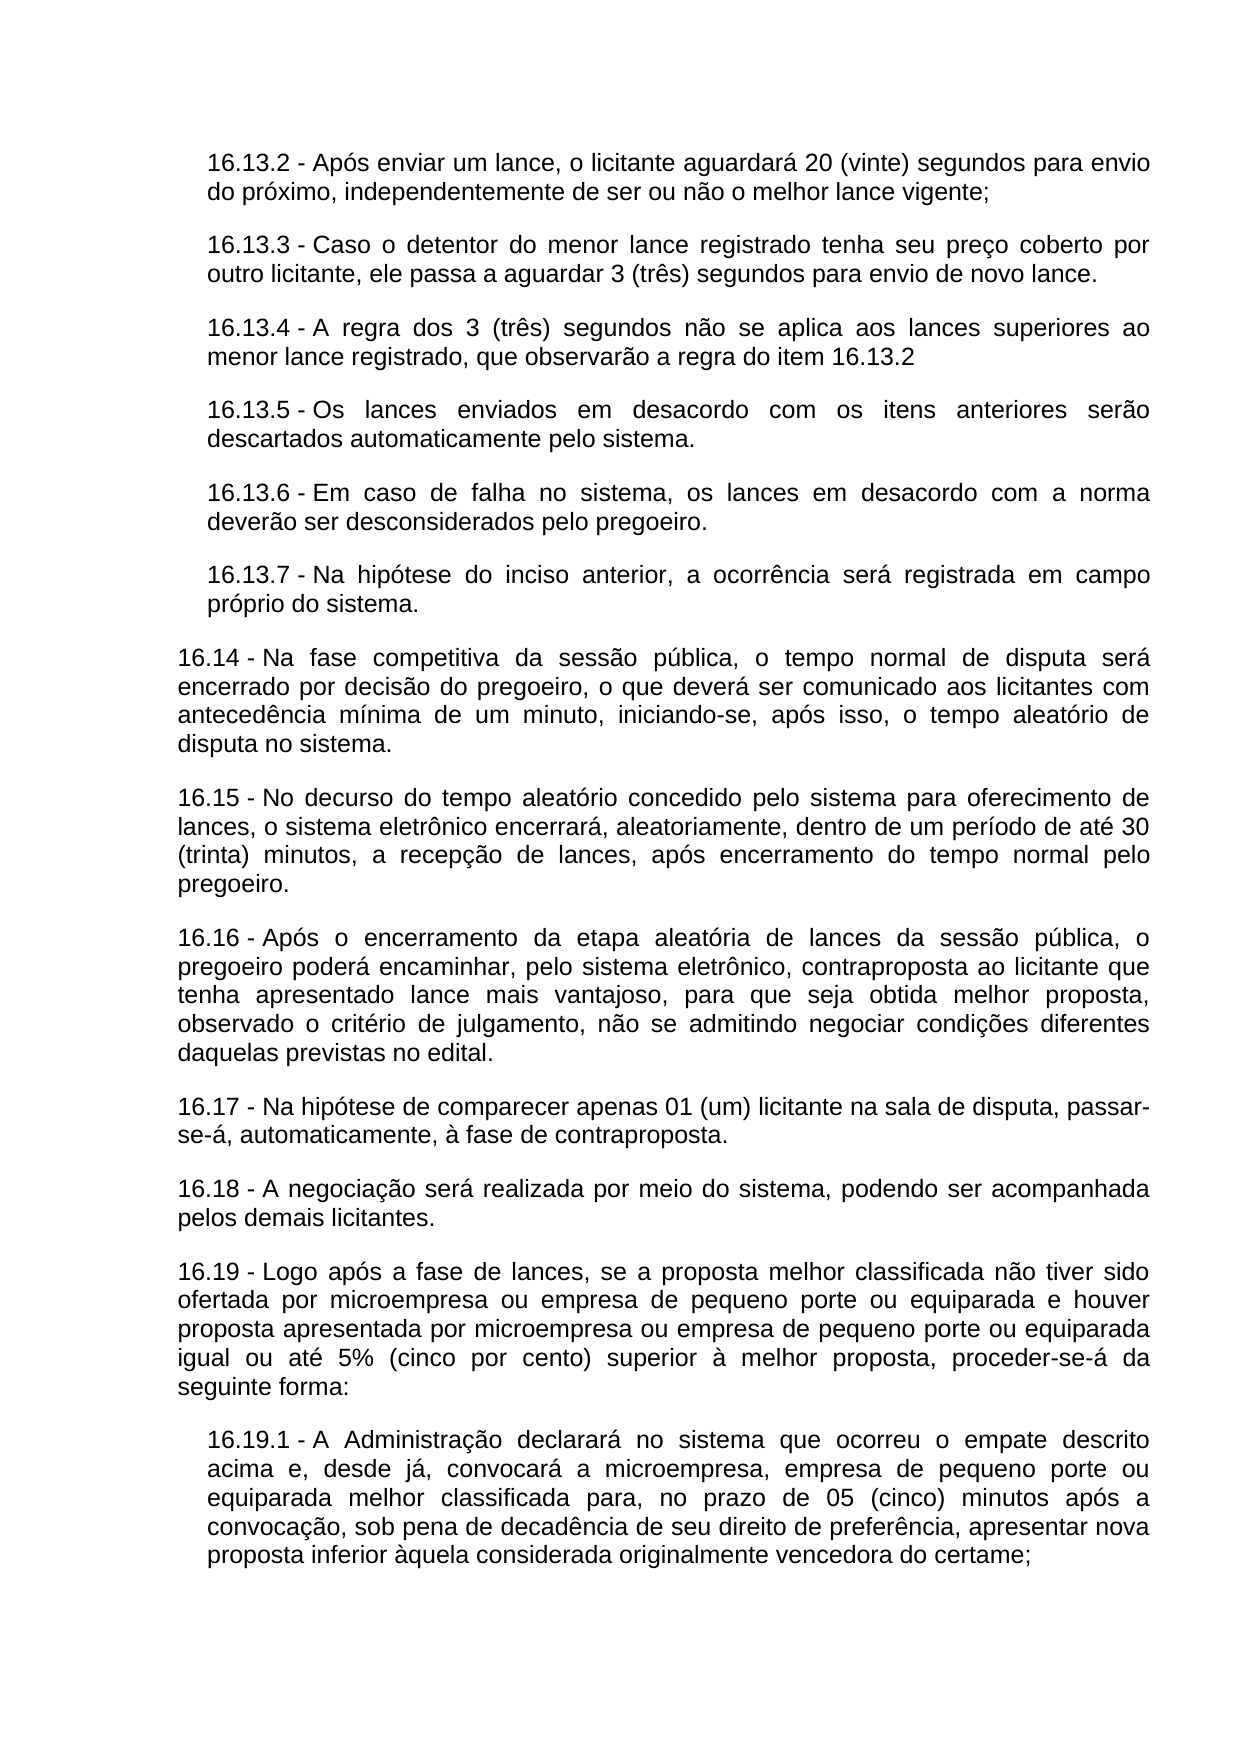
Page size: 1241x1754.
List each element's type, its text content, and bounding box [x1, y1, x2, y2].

text Após o encerramento da etapa aleatória de lances da sessão pública, o pregoeiro poderá encaminhar, pelo sistema eletrônico, contraproposta ao licitante que tenha apresentado lance mais vantajoso, para que seja obtida melhor proposta, observado o critério de julgamento, não se admitindo negociar condições diferentes daquelas previstas no edital. [177, 923, 1152, 1066]
text Os lances enviados em desacordo com os itens anteriores serão descartados automaticamente pelo sistema. [207, 395, 1152, 453]
text Em caso de falha no sistema, os lances em desacordo com a norma deverão ser desconsiderados pelo pregoeiro. [207, 478, 1152, 535]
text Na hipótese de comparecer apenas 01 (um) licitante na sala de disputa, passar-se-á, automaticamente, à fase de contraproposta. [177, 1091, 1152, 1149]
text No decurso do tempo aleatório concedido pelo sistema para oferecimento de lances, o sistema eletrônico encerrará, aleatoriamente, dentro de um período de até 30 (trinta) minutos, a recepção de lances, após encerramento do tempo normal pelo pregoeiro. [177, 783, 1152, 898]
text A Administração declarará no sistema que ocorreu o empate descrito acima e, desde já, convocará a microempresa, empresa de pequeno porte ou equiparada melhor classificada para, no prazo de 05 (cinco) minutos após a convocação, sob pena de decadência de seu direito de preferência, apresentar nova proposta inferior àquela considerada originalmente vencedora do certame; [207, 1425, 1152, 1569]
text Na hipótese do inciso anterior, a ocorrência será registrada em campo próprio do sistema. [207, 560, 1152, 618]
text A negociação será realizada por meio do sistema, podendo ser acompanhada pelos demais licitantes. [177, 1174, 1152, 1231]
text Caso o detentor do menor lance registrado tenha seu preço coberto por outro licitante, ele passa a aguardar 3 (três) segundos para envio de novo lance. [207, 230, 1152, 288]
text Na fase competitiva da sessão pública, o tempo normal de disputa será encerrado por decisão do pregoeiro, o que deverá ser comunicado aos licitantes com antecedência mínima de um minuto, iniciando-se, após isso, o tempo aleatório de disputa no sistema. [177, 643, 1152, 758]
text A regra dos 3 (três) segundos não se aplica aos lances superiores ao menor lance registrado, que observarão a regra do item 16.13.2 [207, 313, 1152, 370]
text Logo após a fase de lances, se a proposta melhor classificada não tiver sido ofertada por microempresa ou empresa de pequeno porte ou equiparada e houver proposta apresentada por microempresa ou empresa de pequeno porte ou equiparada igual ou até 5% (cinco por cento) superior à melhor proposta, proceder-se-á da seguinte forma: [177, 1256, 1152, 1400]
text Após enviar um lance, o licitante aguardará 20 (vinte) segundos para envio do próximo, independentemente de ser ou não o melhor lance vigente; [207, 148, 1152, 205]
